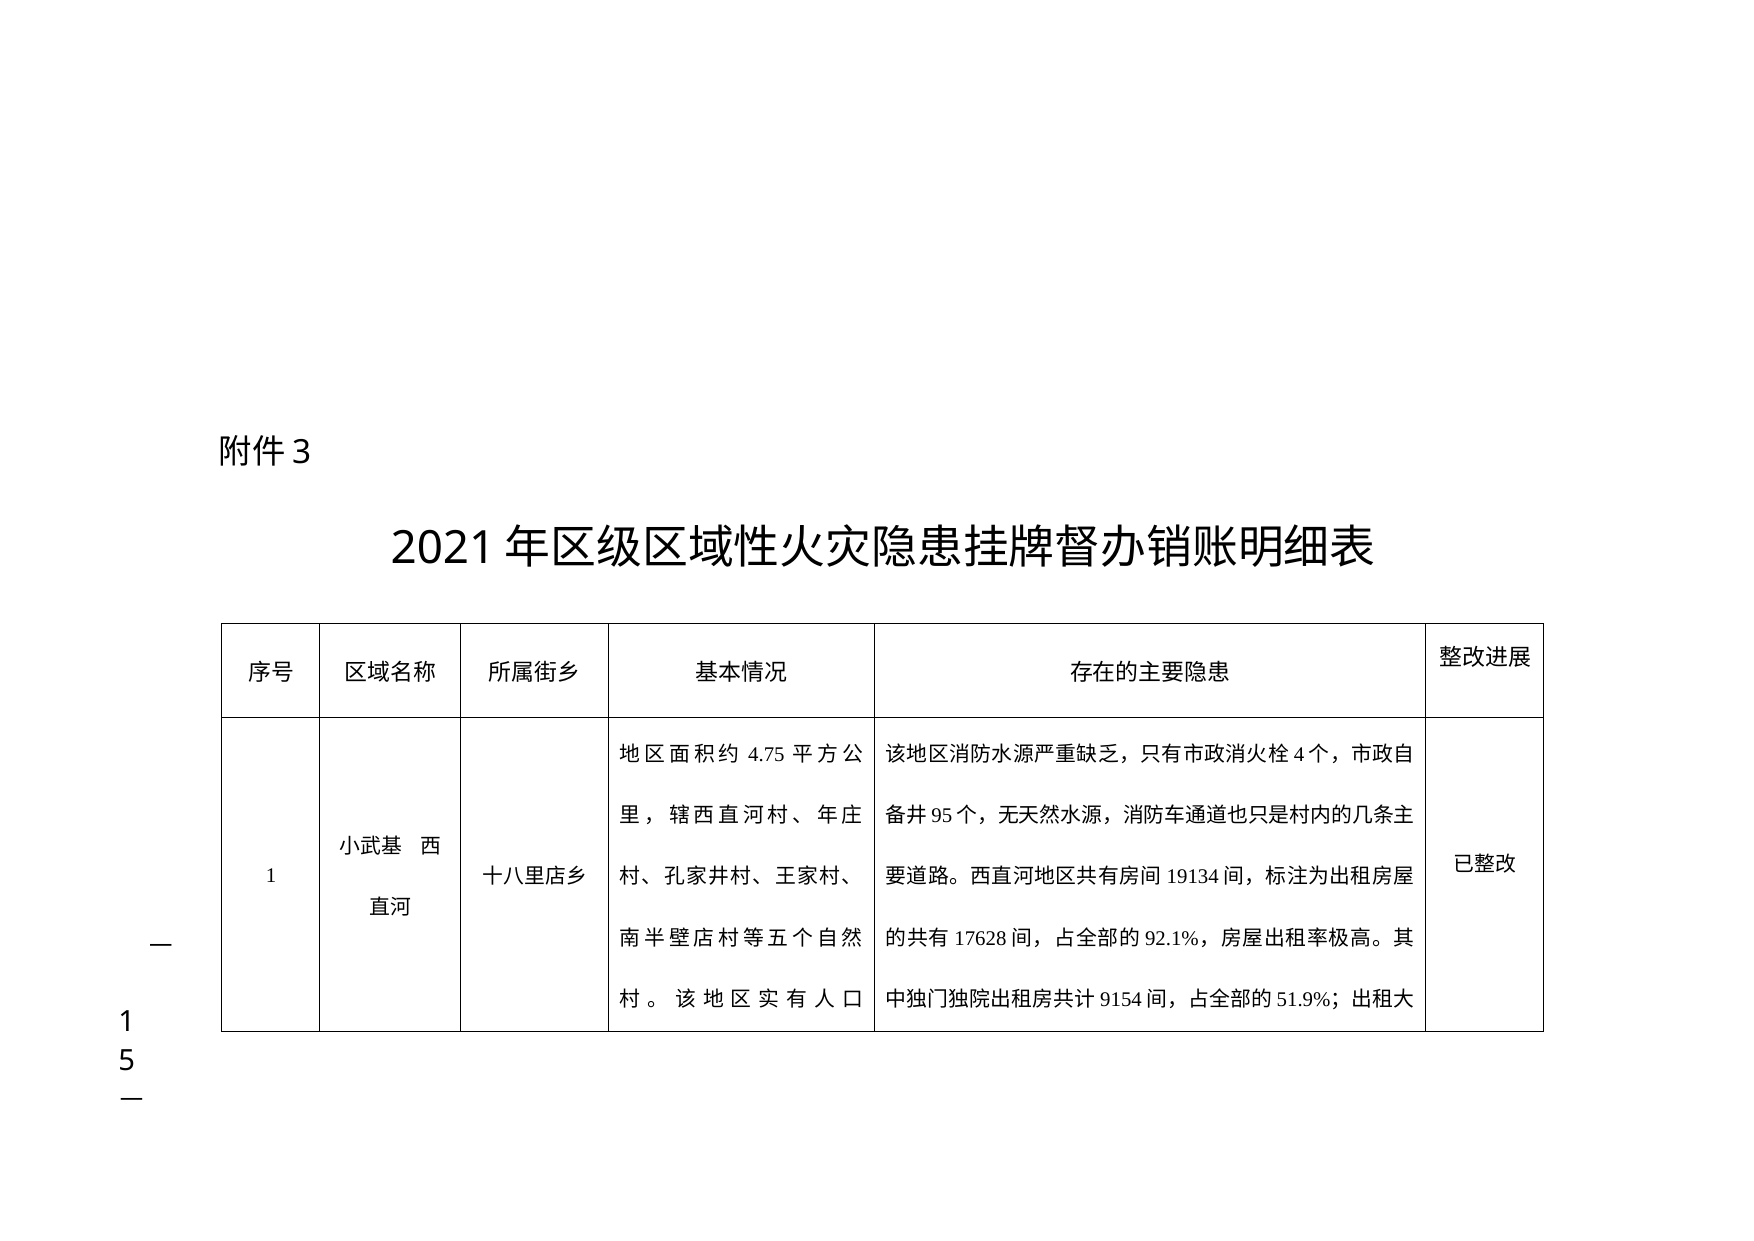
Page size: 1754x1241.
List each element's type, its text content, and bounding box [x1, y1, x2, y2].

table_header 存在的主要隐患 [875, 624, 1425, 717]
table_header 序号 [222, 624, 319, 717]
text 2021年区级区域性火灾隐患挂牌督办销账明细表 [218, 523, 1547, 573]
table_header 基本情况 [609, 624, 874, 717]
table_cell 1 [222, 718, 319, 1031]
table_cell 十八里店乡 [461, 718, 608, 1031]
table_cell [875, 718, 1425, 1031]
table_cell 已整改 [1426, 718, 1543, 1031]
table_header 所属街乡 [461, 624, 608, 717]
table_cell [609, 718, 874, 1031]
text 附件3 [218, 423, 1547, 473]
table_cell 小武基 西直河 [320, 718, 460, 1031]
table_header 区域名称 [320, 624, 460, 717]
table_header 整改进展 [1426, 624, 1543, 717]
